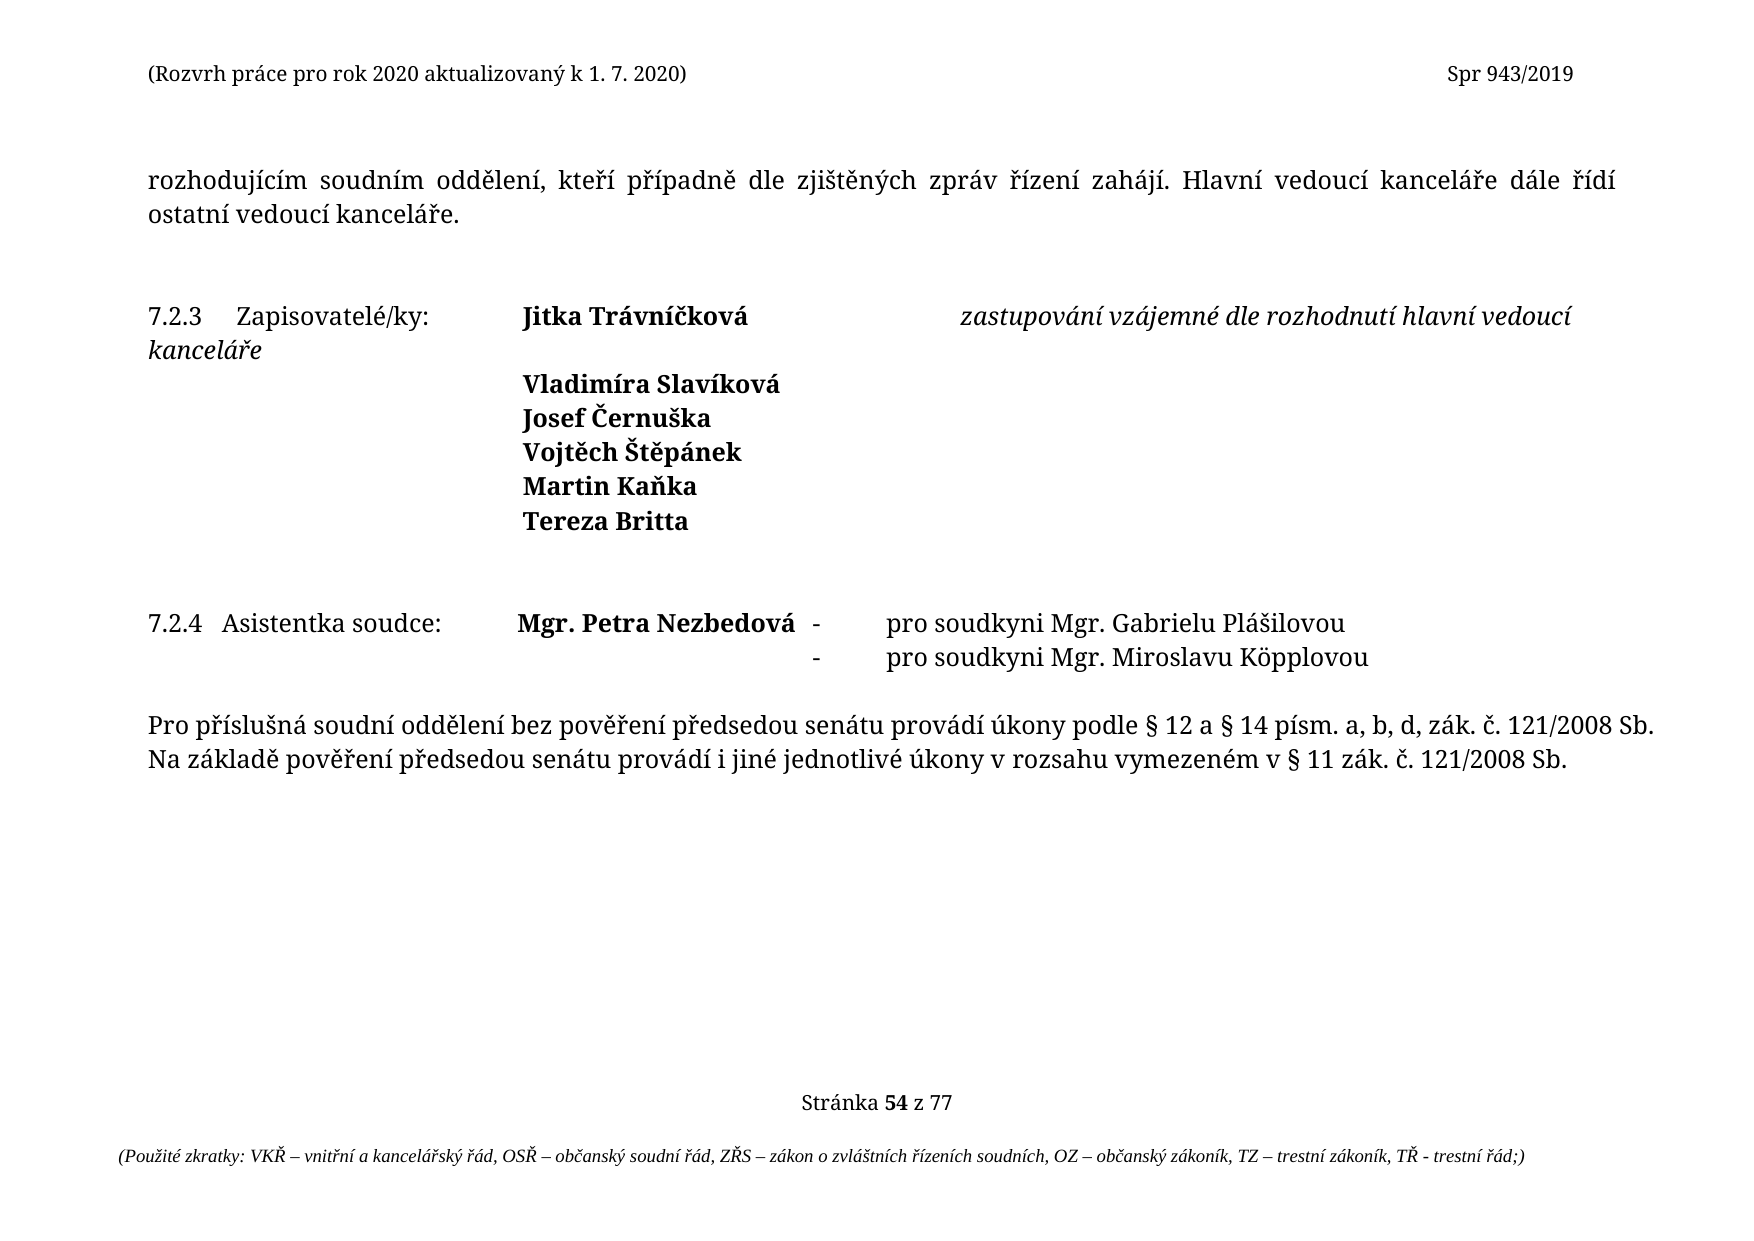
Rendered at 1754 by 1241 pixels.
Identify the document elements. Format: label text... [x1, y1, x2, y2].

text Pro příslušná soudní oddělení bez pověření předsedou senátu provádí úkony podle § 12 a § 14 písm. a, b, d, zák. č. 121/2008 Sb. Na základě pověření předsedou senátu provádí i jiné jednotlivé úkony v rozsahu vymezeném v § 11 zák. č. 121/2008 Sb. [148, 707, 1674, 776]
text 7.2.3 Zapisovatelé/ky: Jitka Trávníčková zastupování vzájemné dle rozhodnutí hlavní vedoucí kanceláře [148, 299, 1606, 367]
text Martin Kaňka [148, 469, 1674, 503]
text - pro soudkyni Mgr. Miroslavu Köpplovou [148, 639, 1606, 673]
text Tereza Britta [148, 503, 1674, 537]
text Vojtěch Štěpánek [148, 435, 1674, 469]
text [148, 162, 1617, 231]
text Vladimíra Slavíková [148, 367, 1606, 401]
text 7.2.4 Asistentka soudce: Mgr. Petra Nezbedová - pro soudkyni Mgr. Gabrielu Plášilovou [148, 605, 1606, 639]
text Josef Černuška [148, 401, 1606, 435]
